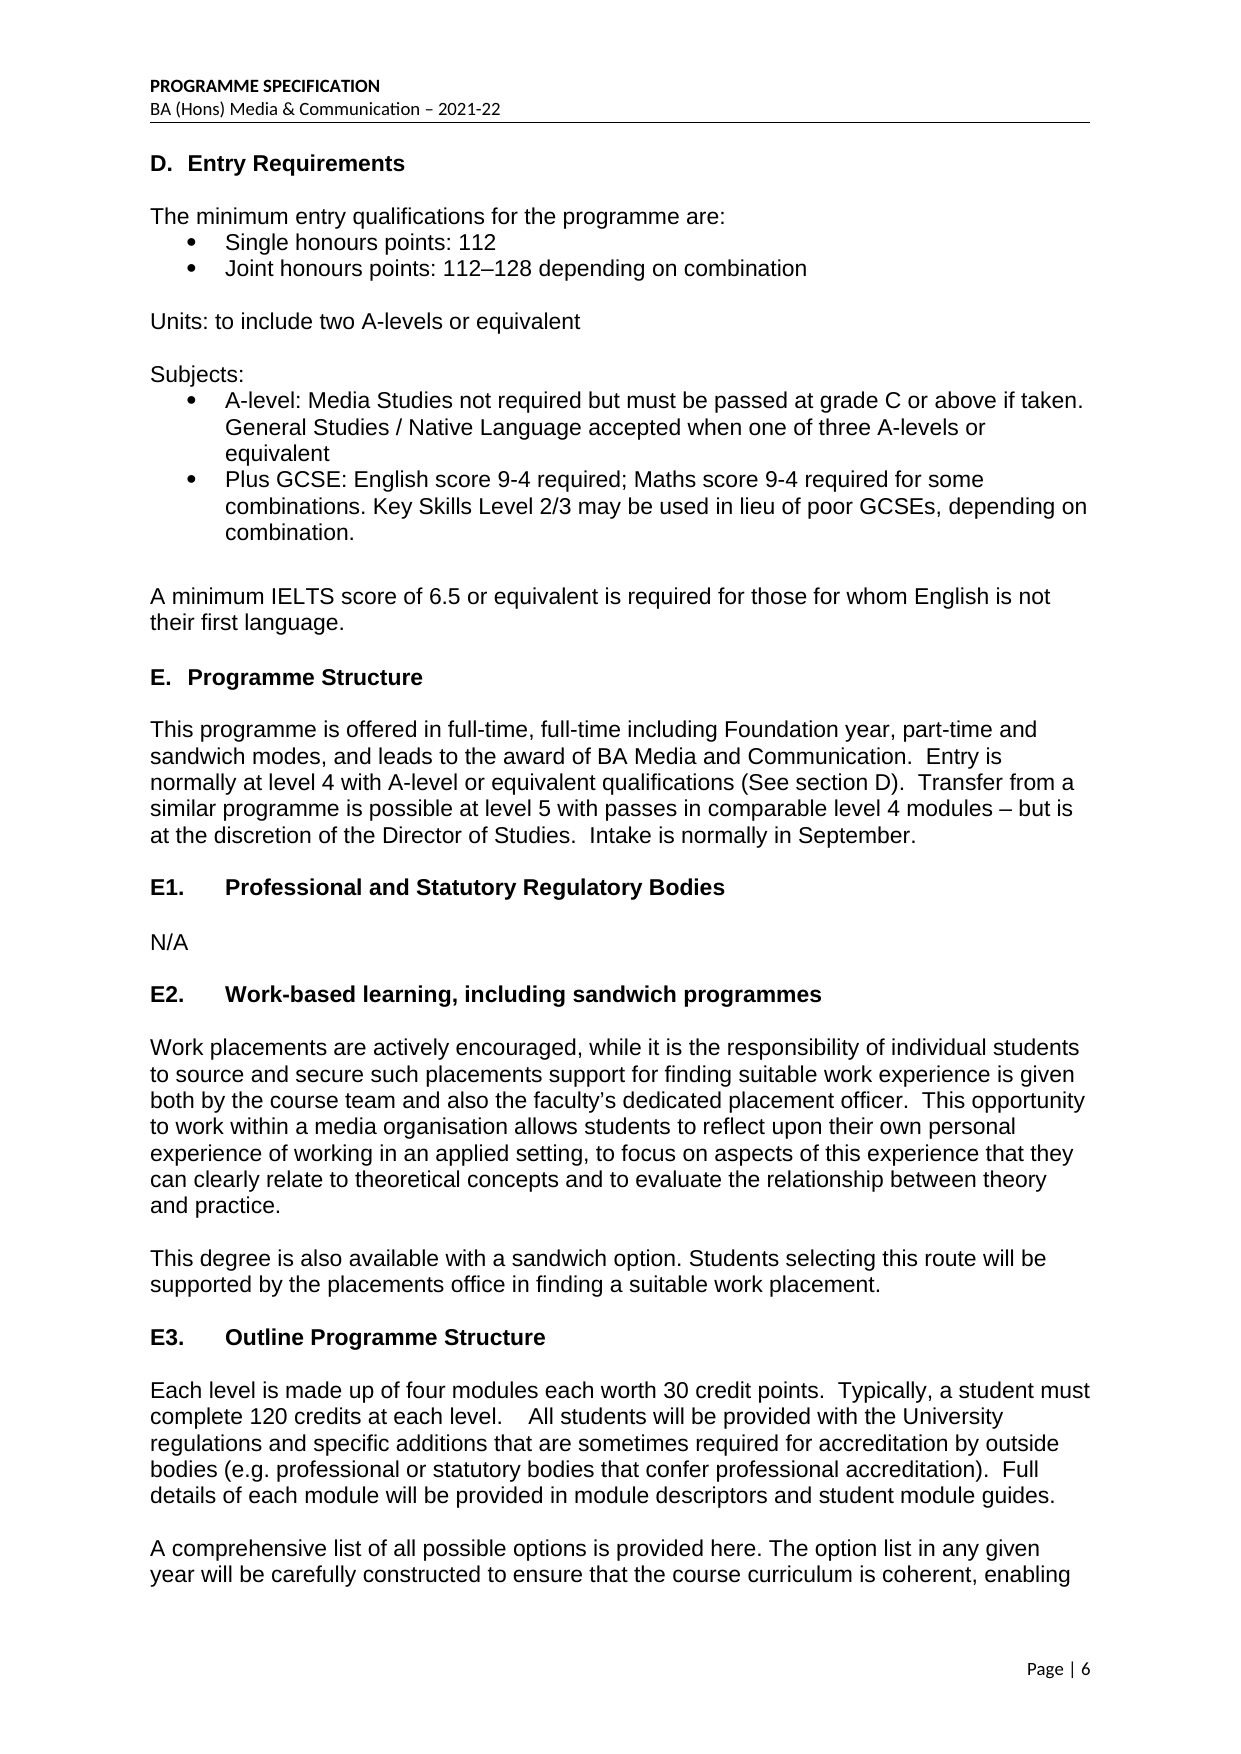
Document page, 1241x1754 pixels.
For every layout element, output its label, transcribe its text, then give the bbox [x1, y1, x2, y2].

text E2. Work-based learning, including sandwich programmes [150, 981, 1090, 1008]
text Work placements are actively encouraged, while it is the responsibility of individual students to source and secure such placements support for finding suitable work experience is given both by the course team and also the faculty’s dedicated placement officer. This opportunity to work within a media organisation allows students to reflect upon their own personal experience of working in an applied setting, to focus on aspects of this experience that they can clearly relate to theoretical concepts and to evaluate the relationship between theory and practice. [150, 1034, 1090, 1219]
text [150, 1535, 1090, 1588]
list Plus GCSE: English score 9-4 required; Maths score 9-4 required for some combinations. Key Skills Level 2/3 may be used in lieu of poor GCSEs, depending on combination. [187, 466, 1090, 545]
text This programme is offered in full-time, full-time including Foundation year, part-time and sandwich modes, and leads to the award of BA Media and Communication. Entry is normally at level 4 with A-level or equivalent qualifications (See section D). Transfer from a similar programme is possible at level 5 with passes in comparable level 4 modules – but is at the discretion of the Director of Studies. Intake is normally in September. [150, 716, 1090, 848]
text E1. Professional and Statutory Regulatory Bodies [150, 874, 1090, 901]
list Programme Structure [150, 663, 1090, 690]
text Units: to include two A-levels or equivalent [150, 308, 1090, 334]
list Joint honours points: 112–128 depending on combination [187, 255, 1090, 282]
text N/A [150, 929, 1090, 955]
text A minimum IELTS score of 6.5 or equivalent is required for those for whom English is not their first language. [150, 583, 1090, 636]
list Single honours points: 112 [187, 229, 1090, 255]
text This degree is also available with a sandwich option. Students selecting this route will be supported by the placements office in finding a suitable work placement. [150, 1245, 1090, 1298]
text The minimum entry qualifications for the programme are: [150, 203, 1090, 229]
text Subjects: [150, 361, 1090, 387]
text E3. Outline Programme Structure [150, 1324, 1090, 1350]
text Each level is made up of four modules each worth 30 credit points. Typically, a student must complete 120 credits at each level. All students will be provided with the University regulations and specific additions that are sometimes required for accreditation by outside bodies (e.g. professional or statutory bodies that confer professional accreditation). Full details of each module will be provided in module descriptors and student module guides. [150, 1377, 1090, 1508]
list A-level: Media Studies not required but must be passed at grade C or above if taken. General Studies / Native Language accepted when one of three A-levels or equivalent [187, 387, 1090, 466]
list Entry Requirements [150, 150, 1090, 176]
